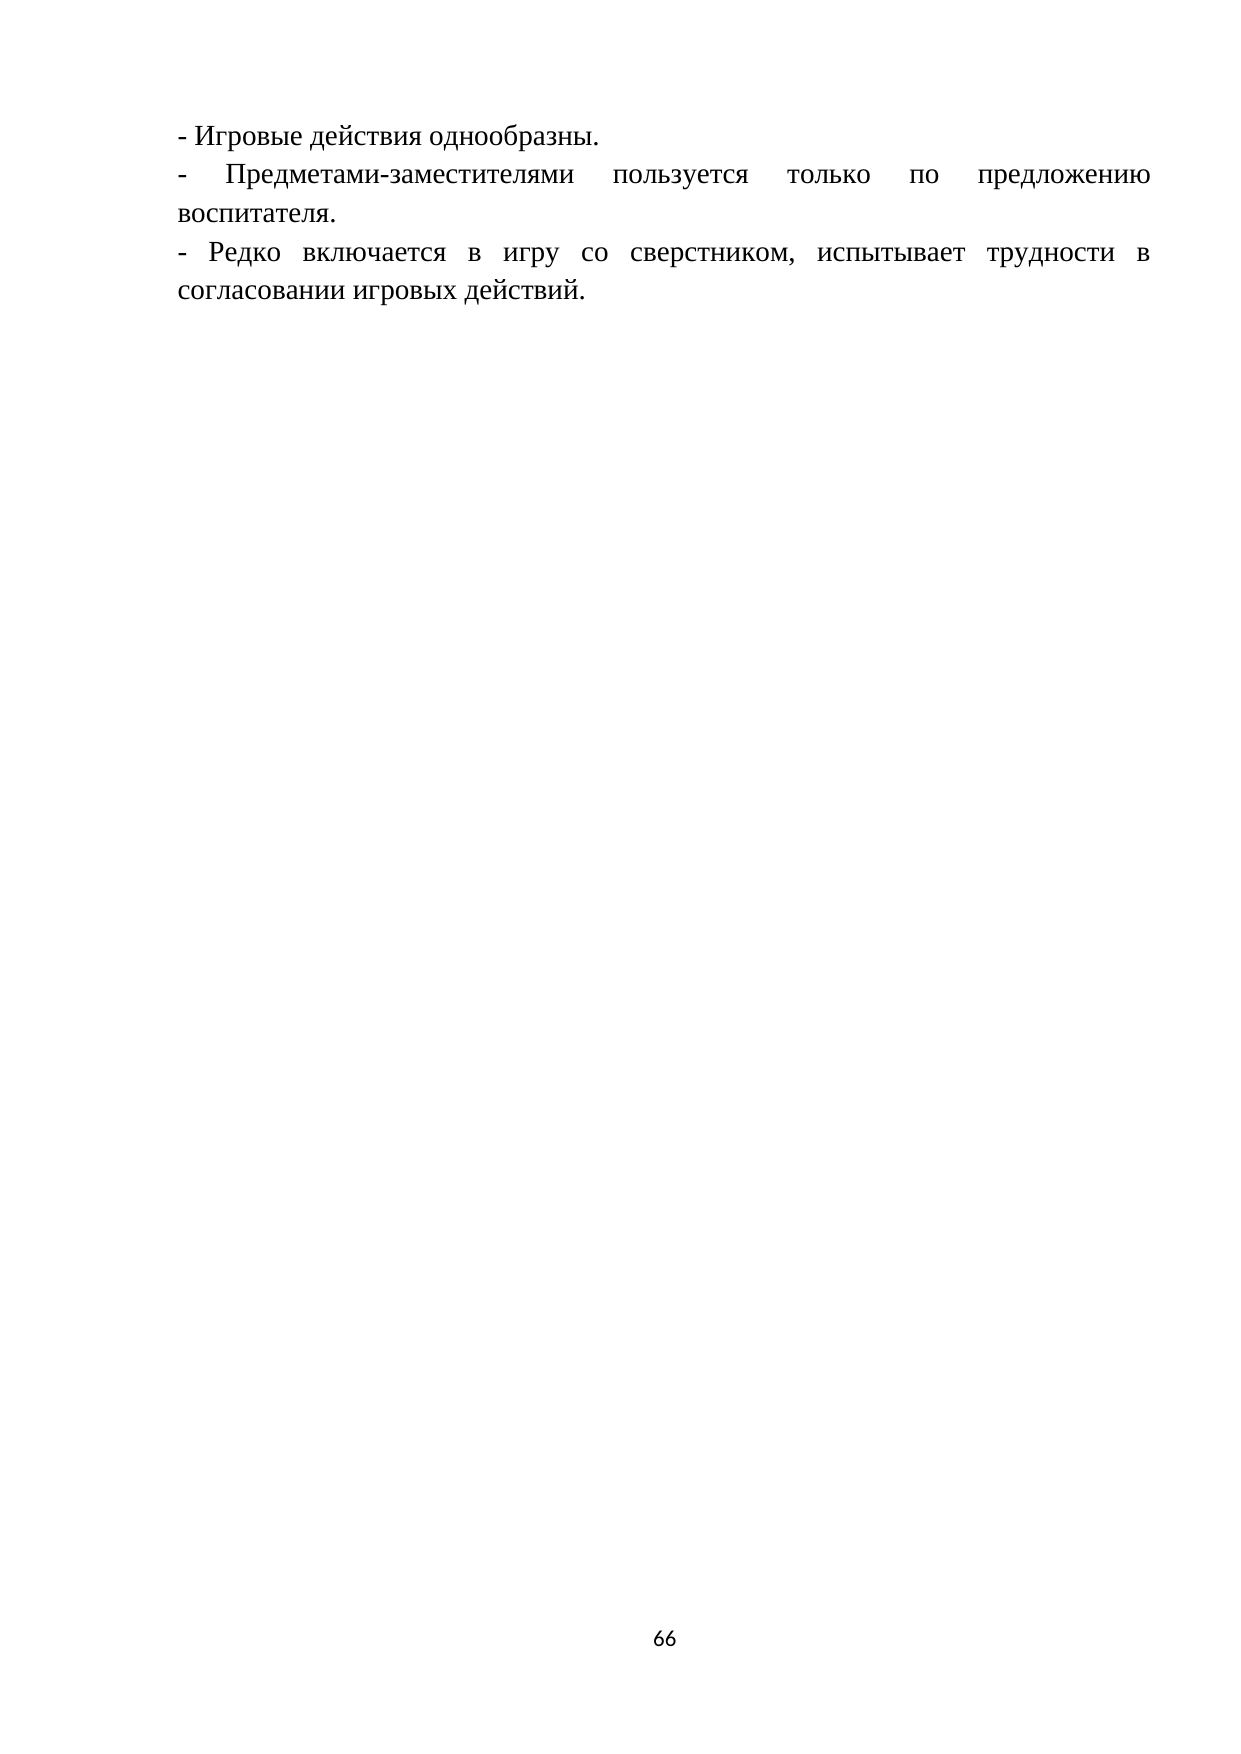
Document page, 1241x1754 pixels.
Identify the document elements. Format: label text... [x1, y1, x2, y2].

text - Редко включается в игру со сверстником, испытывает трудности в согласовании игровых действий. [177, 234, 1152, 306]
text - Предметами-заместителями пользуется только по предложению воспитателя. [177, 157, 1152, 229]
text - Игровые действия однообразны. [177, 118, 1152, 152]
